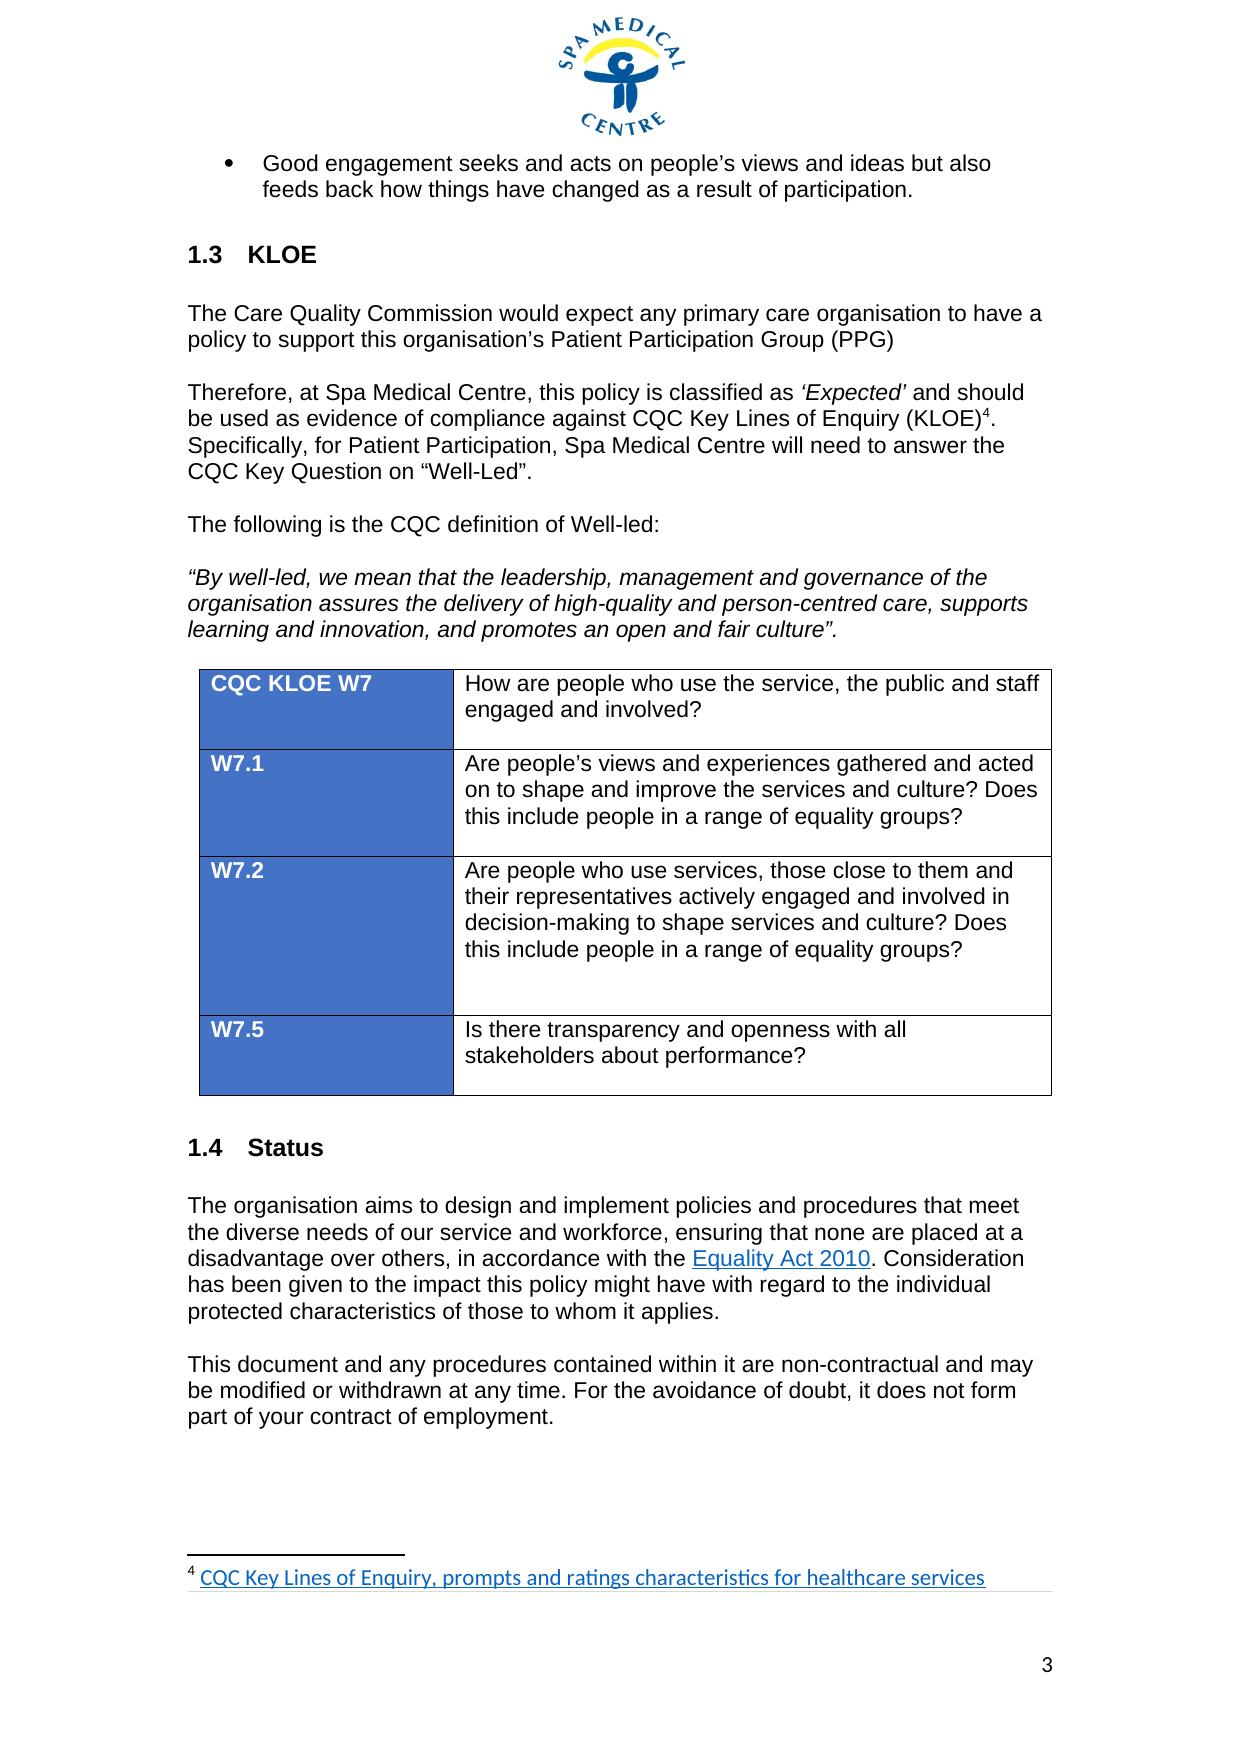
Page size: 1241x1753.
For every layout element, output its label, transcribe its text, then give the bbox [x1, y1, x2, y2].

table_cell W7.5 [200, 1016, 453, 1095]
text The following is the CQC definition of Well-led: [187, 511, 1053, 537]
subtitle Status [187, 1133, 1053, 1162]
text “By well-led, we mean that the leadership, management and governance of the organisation assures the delivery of high-quality and person-centred care, supports learning and innovation, and promotes an open and fair culture”. [187, 563, 1053, 643]
picture [553, 14, 688, 137]
table_cell Are people who use services, those close to them and their representatives actively engaged and involved in decision-making to shape services and culture? Does this include people in a range of equality groups? [454, 857, 1051, 1015]
text This document and any procedures contained within it are non-contractual and may be modified or withdrawn at any time. For the avoidance of doubt, it does not form part of your contract of employment. [187, 1351, 1053, 1429]
table_cell W7.1 [200, 750, 453, 856]
table_cell Is there transparency and openness with all stakeholders about performance? [454, 1016, 1051, 1095]
text The Care Quality Commission would expect any primary care organisation to have a policy to support this organisation’s Patient Participation Group (PPG) [187, 300, 1053, 353]
text The organisation aims to design and implement policies and procedures that meet the diverse needs of our service and workforce, ensuring that none are placed at a disadvantage over others, in accordance with the Equality Act 2010. Consideration has been given to the impact this policy might have with regard to the individual protected characteristics of those to whom it applies. [187, 1192, 1053, 1324]
subtitle KLOE [187, 240, 1053, 269]
list Good engagement seeks and acts on people’s views and ideas but also feeds back how things have changed as a result of participation. [225, 150, 1053, 203]
table_cell Are people’s views and experiences gathered and acted on to shape and improve the services and culture? Does this include people in a range of equality groups? [454, 750, 1051, 856]
table_header CQC KLOE W7 [200, 670, 453, 749]
table_cell W7.2 [200, 857, 453, 1015]
text Therefore, at Spa Medical Centre, this policy is classified as ‘Expected’ and should be used as evidence of compliance against CQC Key Lines of Enquiry (KLOE). Specifically, for Patient Participation, Spa Medical Centre will need to answer the CQC Key Question on “Well-Led”. [187, 379, 1053, 484]
table_header How are people who use the service, the public and staff engaged and involved? [454, 670, 1051, 749]
